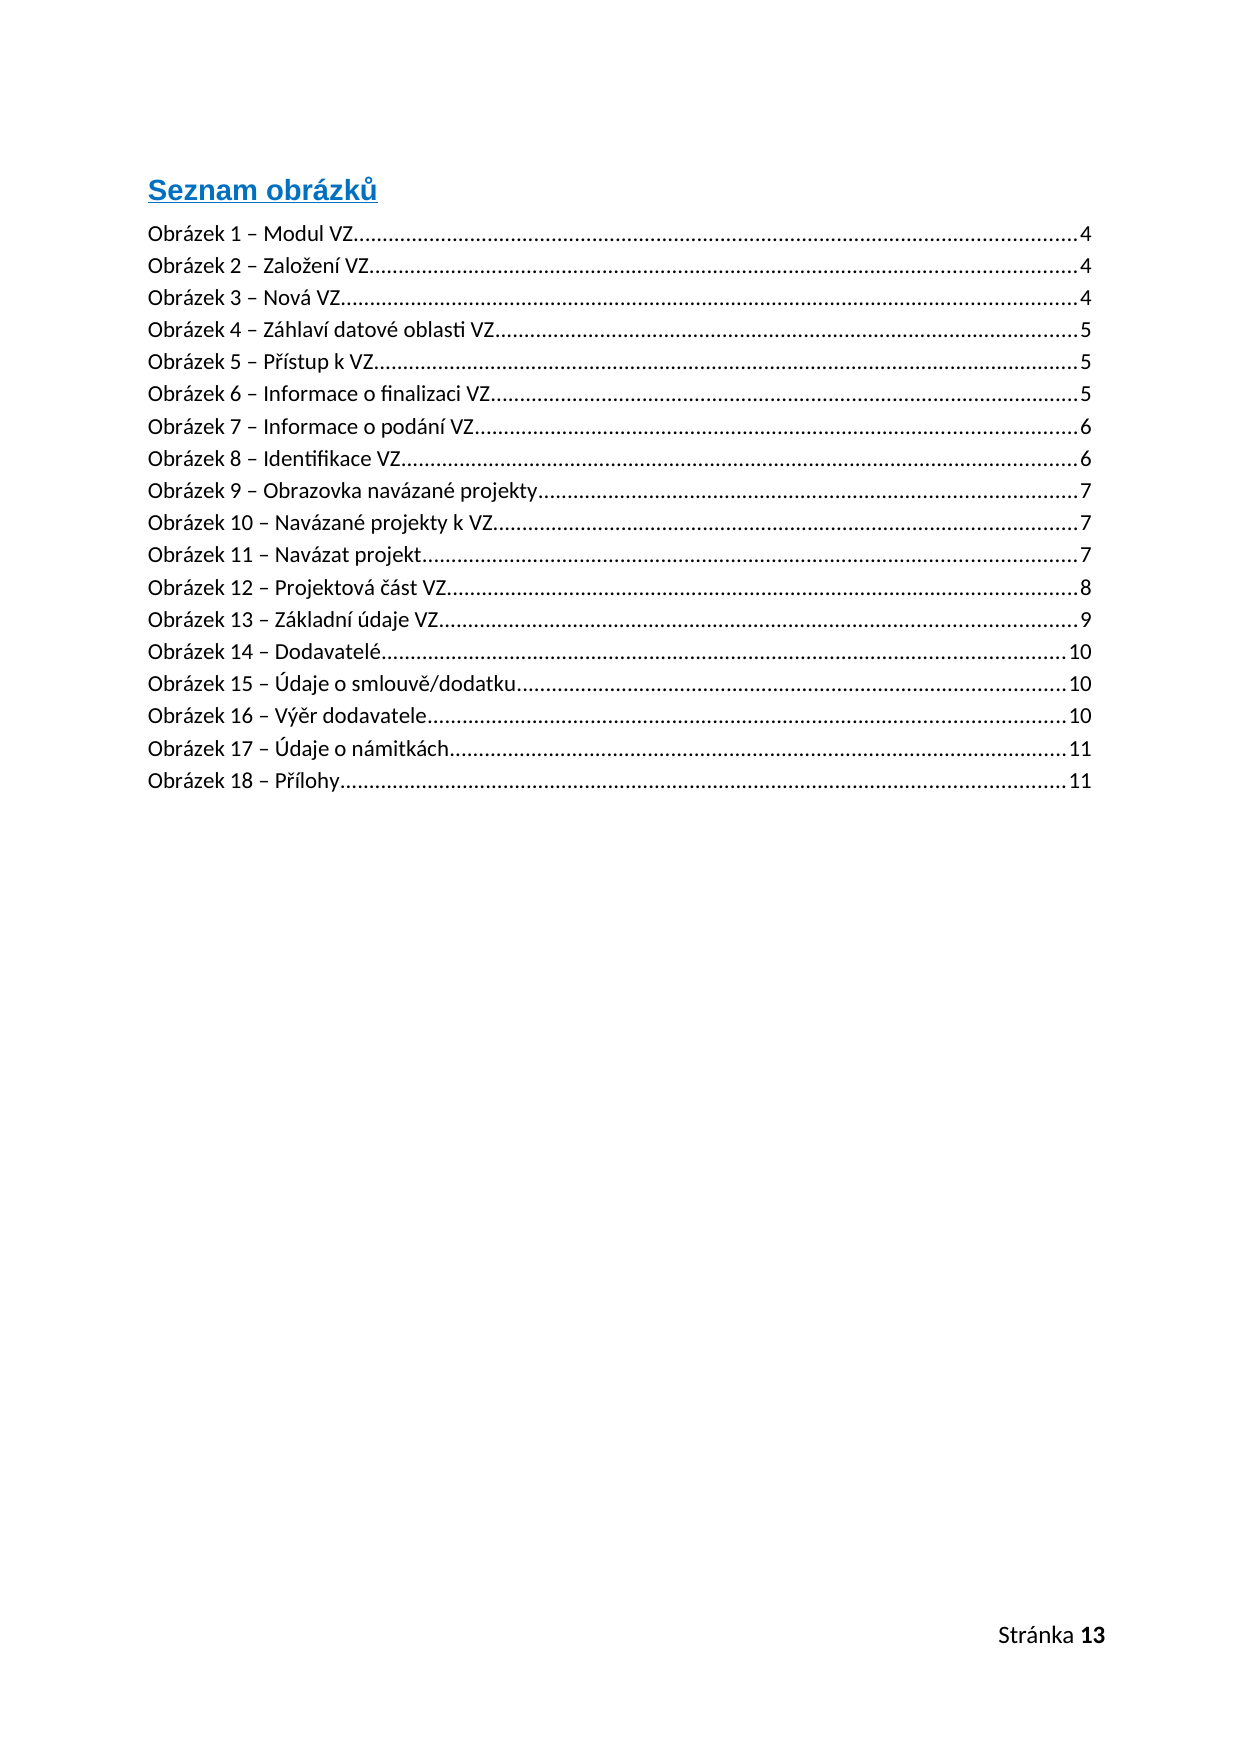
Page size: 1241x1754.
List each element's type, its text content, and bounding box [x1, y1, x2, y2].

text Obrázek 6 – Informace o finalizaci VZ 5 [148, 379, 1093, 408]
text Obrázek 9 – Obrazovka navázané projekty 7 [148, 476, 1093, 504]
text Obrázek 8 – Identifikace VZ 6 [148, 444, 1093, 472]
text Obrázek 12 – Projektová část VZ 8 [148, 573, 1093, 601]
text Obrázek 4 – Záhlaví datové oblasti VZ 5 [148, 315, 1093, 343]
text Obrázek 5 – Přístup k VZ 5 [148, 347, 1093, 375]
text Obrázek 16 – Výěr dodavatele 10 [148, 701, 1093, 729]
text Obrázek 18 – Přílohy 11 [148, 766, 1093, 794]
text Obrázek 2 – Založení VZ 4 [148, 251, 1093, 279]
text Obrázek 15 – Údaje o smlouvě/dodatku 10 [148, 669, 1093, 697]
text Obrázek 7 – Informace o podání VZ 6 [148, 412, 1093, 440]
text Obrázek 14 – Dodavatelé 10 [148, 637, 1093, 665]
text Obrázek 17 – Údaje o námitkách 11 [148, 734, 1093, 762]
text Obrázek 1 – Modul VZ 4 [148, 219, 1093, 247]
list Seznam obrázků [148, 173, 1093, 206]
text Obrázek 11 – Navázat projekt 7 [148, 541, 1093, 568]
text Obrázek 10 – Navázané projekty k VZ 7 [148, 508, 1093, 536]
text Obrázek 13 – Základní údaje VZ 9 [148, 605, 1093, 633]
text Obrázek 3 – Nová VZ 4 [148, 283, 1093, 311]
